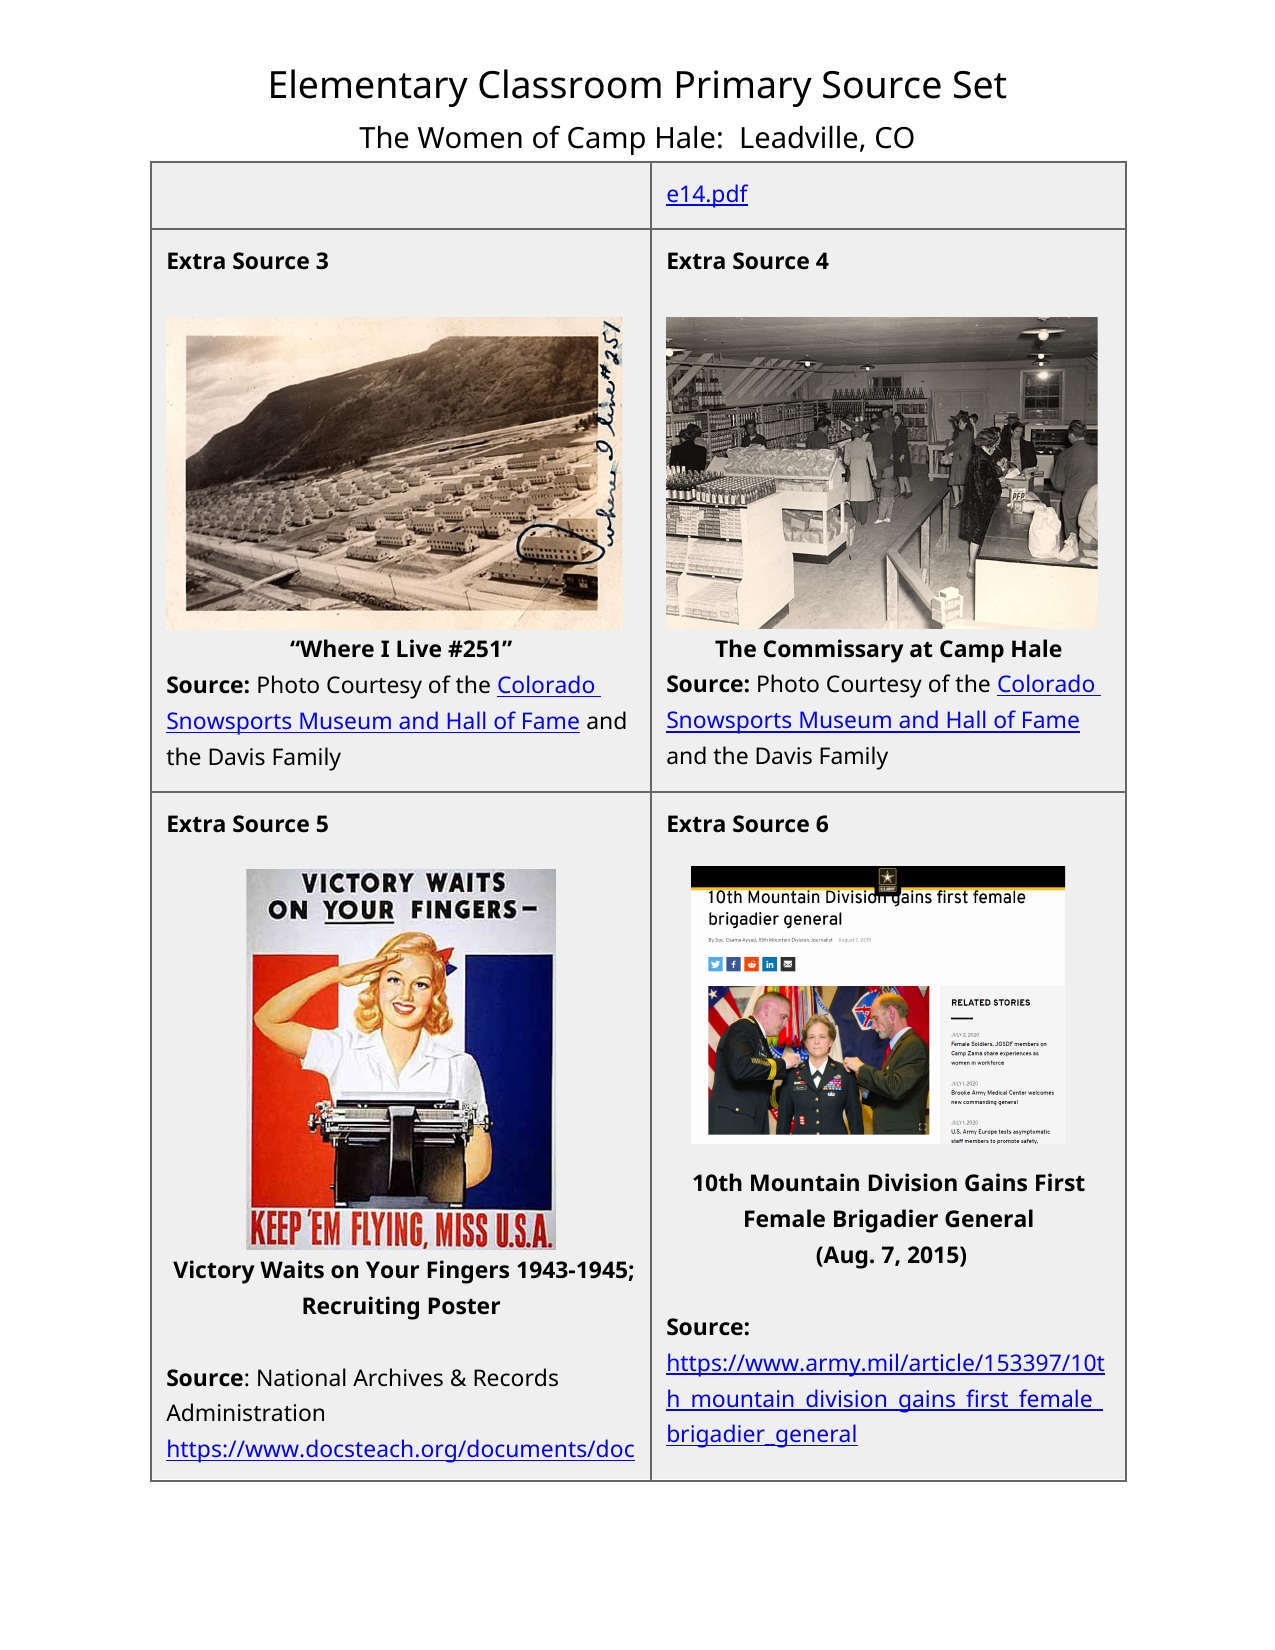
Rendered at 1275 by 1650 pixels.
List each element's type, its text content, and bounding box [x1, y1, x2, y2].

table_cell Extra Source 4 The Commissary at Camp Hale Source: Photo Courtesy of the Colorado Snowsports Museum and Hall of Fame and the Davis Family [652, 230, 1125, 791]
picture [666, 317, 1098, 629]
picture [246, 869, 556, 1250]
picture [691, 866, 1066, 1144]
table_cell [152, 793, 650, 1479]
table_cell Extra Source 3 “Where I Live #251” Source: Photo Courtesy of the Colorado Snowsports Museum and Hall of Fame and the Davis Family [152, 230, 650, 791]
picture [166, 317, 623, 630]
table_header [152, 163, 650, 228]
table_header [652, 163, 1125, 228]
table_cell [652, 793, 1125, 1479]
